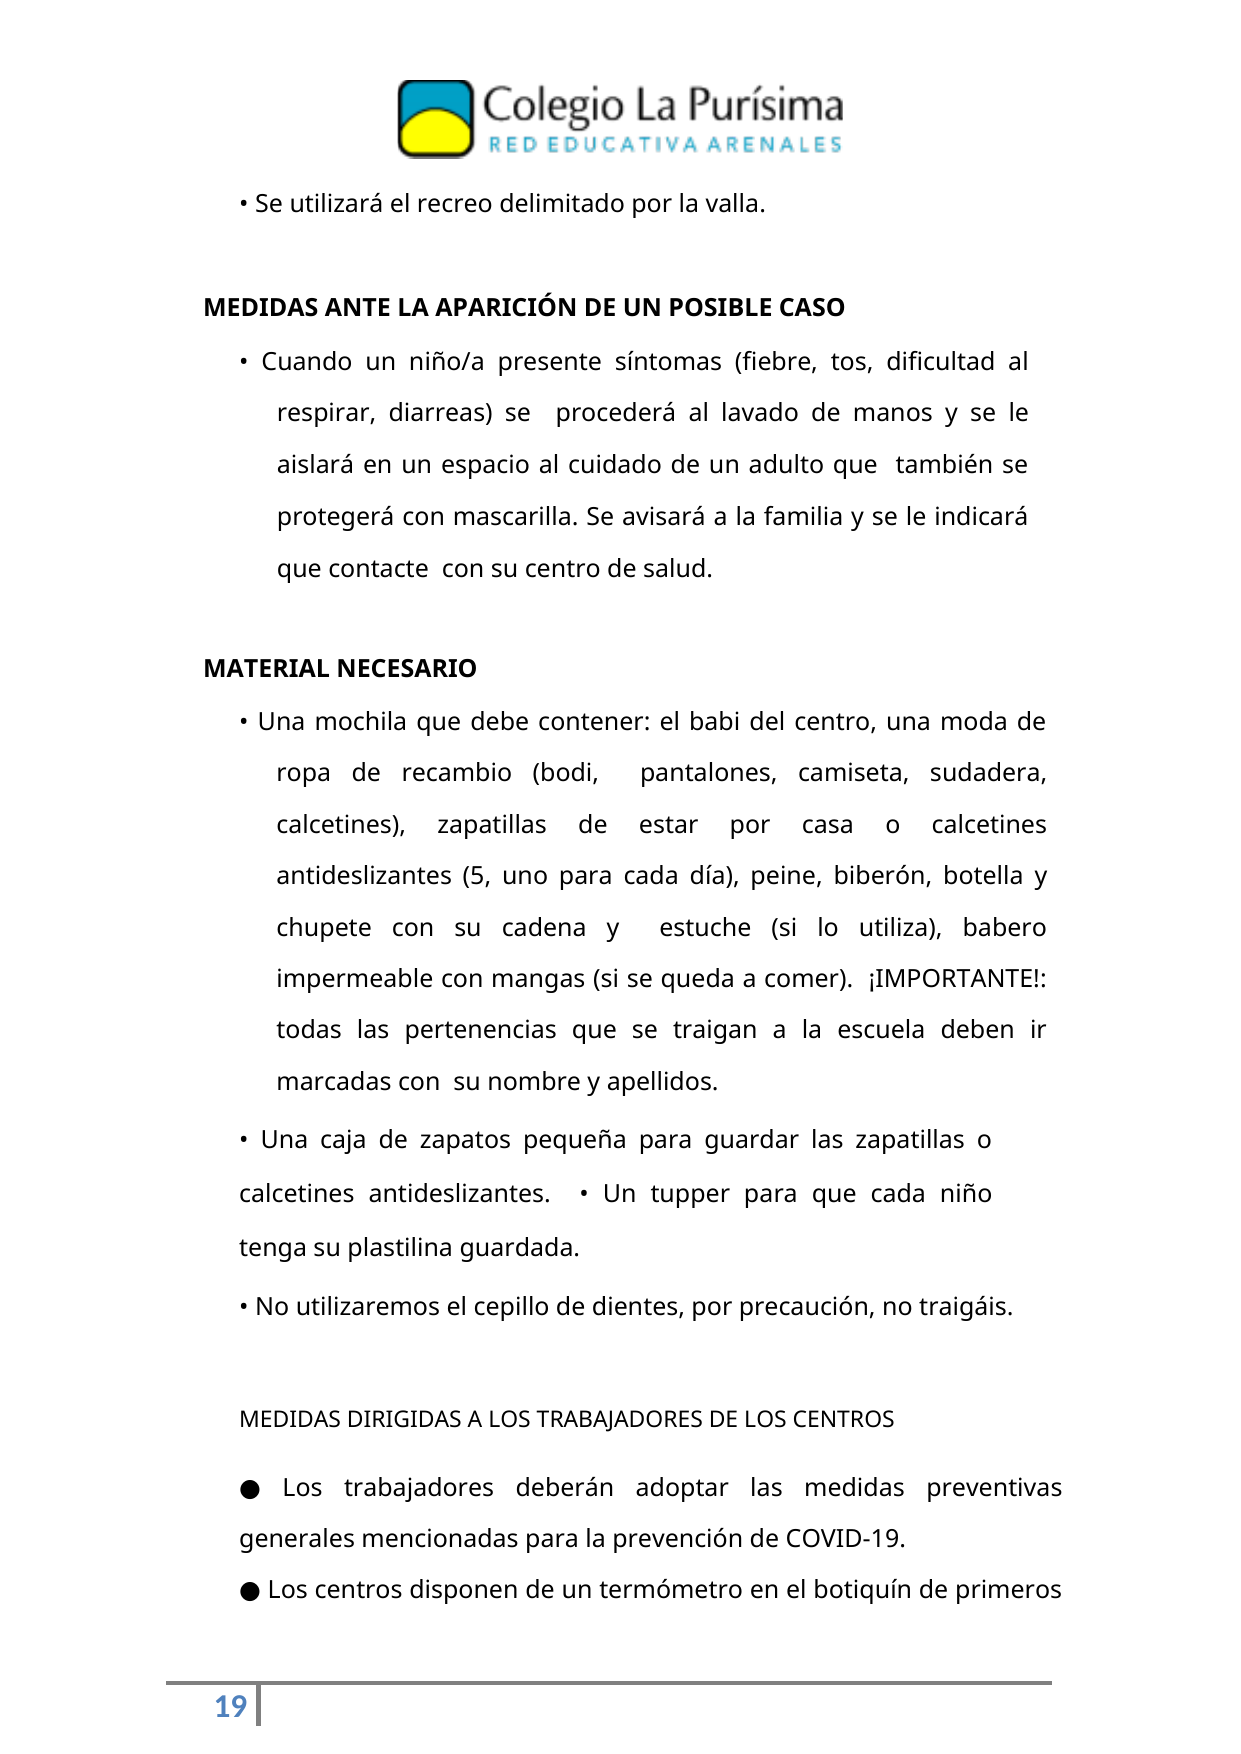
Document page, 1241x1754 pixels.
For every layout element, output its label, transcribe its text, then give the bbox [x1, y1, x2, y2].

picture [397, 80, 843, 159]
text MATERIAL NECESARIO [203, 651, 1063, 684]
text ● Los centros disponen de un termómetro en el botiquín de primeros auxilios. [239, 1572, 1063, 1606]
text • Se utilizará el recreo delimitado por la valla. [239, 186, 1063, 220]
text ● Los trabajadores deberán adoptar las medidas preventivas generales mencionadas para la prevención de COVID-19. [239, 1470, 1063, 1555]
text • Cuando un niño/a presente síntomas (fiebre, tos, dificultad al respirar, diarreas) se procederá al lavado de manos y se le aislará en un espacio al cuidado de un adulto que también se protegerá con mascarilla. Se avisará a la familia y se le indicará que contacte con su centro de salud. [239, 343, 1030, 584]
text • Una mochila que debe contener: el babi del centro, una moda de ropa de recambio (bodi, pantalones, camiseta, sudadera, calcetines), zapatillas de estar por casa o calcetines antideslizantes (5, uno para cada día), peine, biberón, botella y chupete con su cadena y estuche (si lo utiliza), babero impermeable con mangas (si se queda a comer). ¡IMPORTANTE!: todas las pertenencias que se traigan a la escuela deben ir marcadas con su nombre y apellidos. [239, 704, 1048, 1097]
text MEDIDAS DIRIGIDAS A LOS TRABAJADORES DE LOS CENTROS [239, 1403, 1063, 1434]
text • No utilizaremos el cepillo de dientes, por precaución, no traigáis. [239, 1289, 1063, 1323]
text • Una caja de zapatos pequeña para guardar las zapatillas o calcetines antideslizantes. • Un tupper para que cada niño tenga su plastilina guardada. [239, 1122, 993, 1264]
text MEDIDAS ANTE LA APARICIÓN DE UN POSIBLE CASO [203, 290, 1063, 324]
